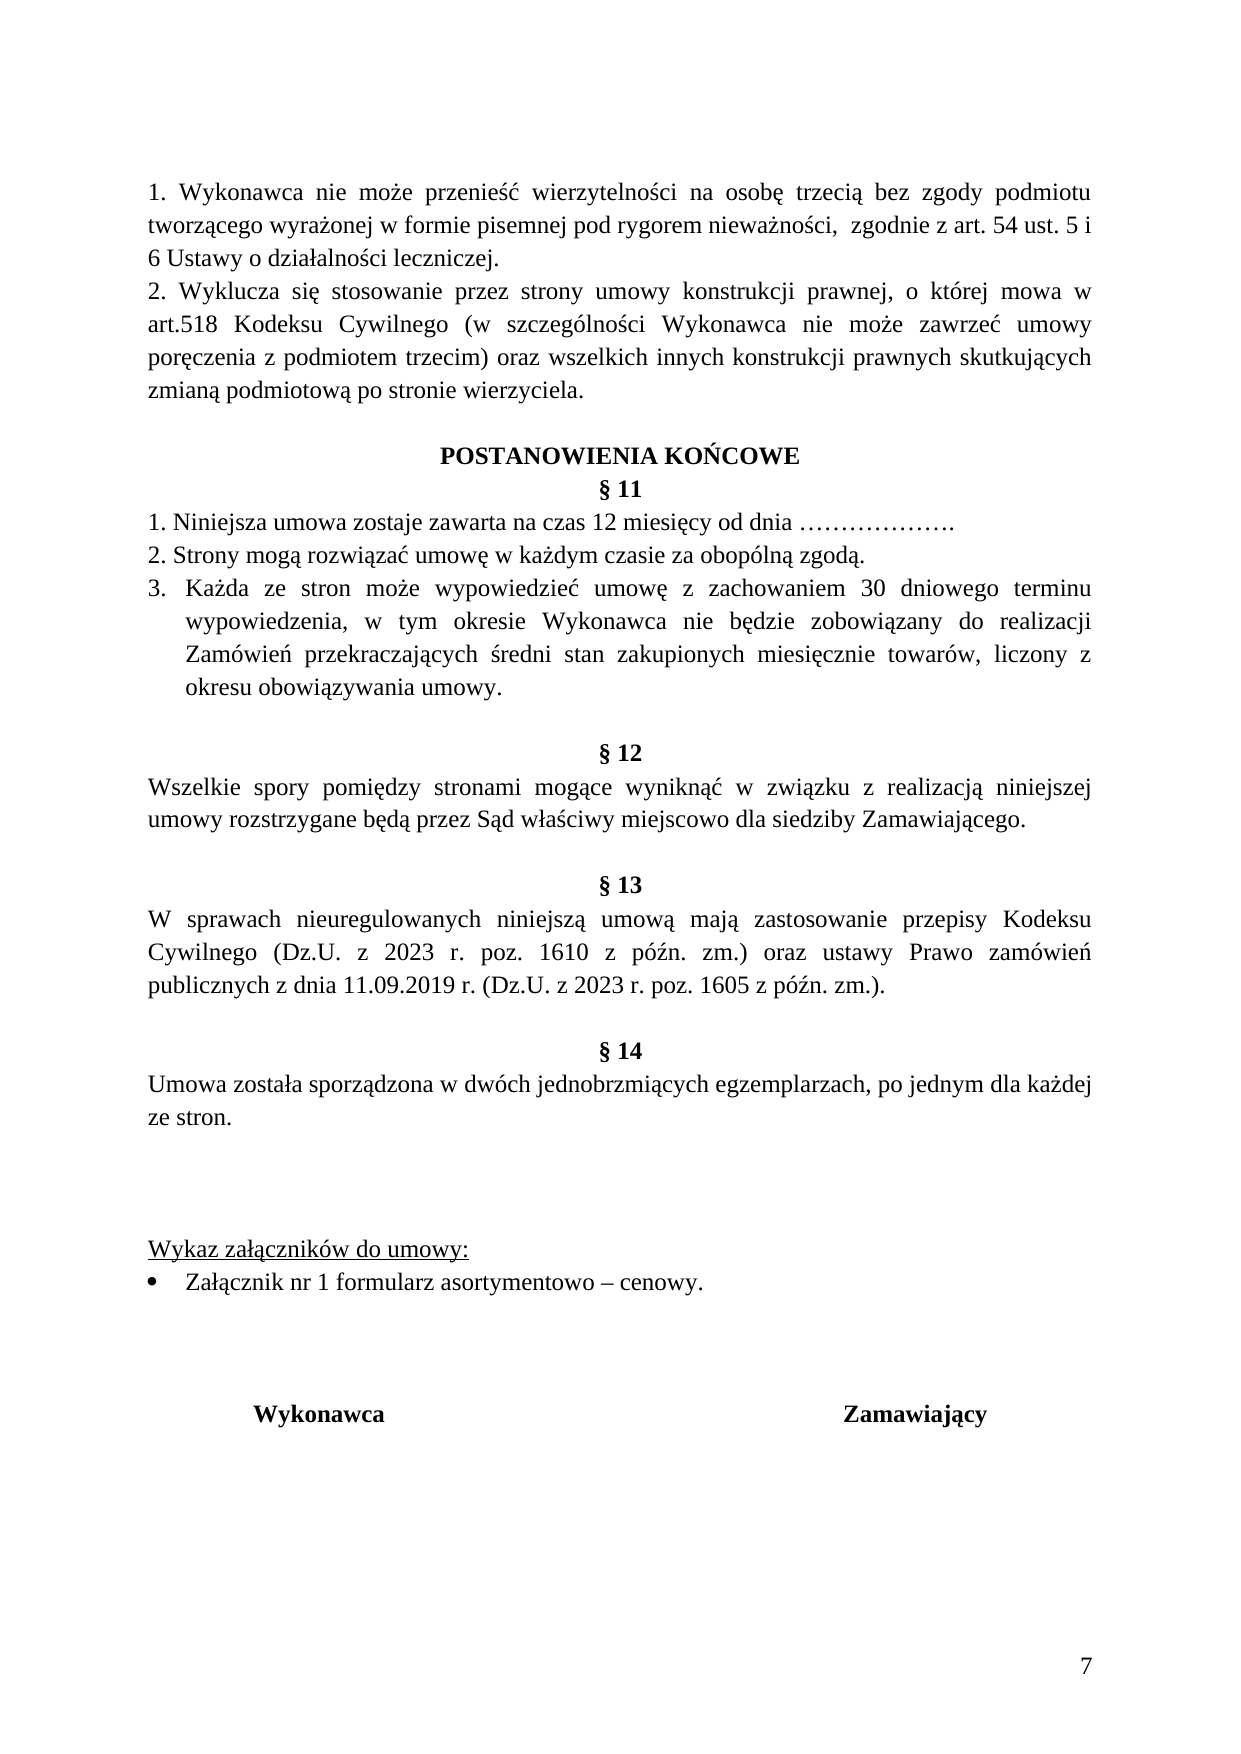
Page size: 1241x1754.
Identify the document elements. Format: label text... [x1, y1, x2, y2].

subtitle POSTANOWIENIA KOŃCOWE [148, 441, 1092, 470]
text 1. Wykonawca nie może przenieść wierzytelności na osobę trzecią bez zgody podmiotu tworzącego wyrażonej w formie pisemnej pod rygorem nieważności, zgodnie z art. 54 ust. 5 i 6 Ustawy o działalności leczniczej. [148, 177, 1092, 272]
text 2. Strony mogą rozwiązać umowę w każdym czasie za obopólną zgodą. [148, 540, 1092, 569]
text Wszelkie spory pomiędzy stronami mogące wyniknąć w związku z realizacją niniejszej umowy rozstrzygane będą przez Sąd właściwy miejscowo dla siedziby Zamawiającego. [148, 772, 1092, 833]
text § 12 [148, 738, 1092, 767]
text Umowa została sporządzona w dwóch jednobrzmiących egzemplarzach, po jednym dla każdej ze stron. [148, 1069, 1092, 1131]
text 1. Niniejsza umowa zostaje zawarta na czas 12 miesięcy od dnia ………………. [148, 507, 1092, 536]
text Wykaz załączników do umowy: [148, 1234, 1092, 1263]
list Każda ze stron może wypowiedzieć umowę z zachowaniem 30 dniowego terminu wypowiedzenia, w tym okresie Wykonawca nie będzie zobowiązany do realizacji Zamówień przekraczających średni stan zakupionych miesięcznie towarów, liczony z okresu obowiązywania umowy. [148, 573, 1092, 701]
text Wykonawca Zamawiający [148, 1399, 1092, 1428]
text § 14 [148, 1036, 1092, 1064]
text § 11 [148, 474, 1092, 503]
text W sprawach nieuregulowanych niniejszą umową mają zastosowanie przepisy Kodeksu Cywilnego (Dz.U. z 2023 r. poz. 1610 z późn. zm.) oraz ustawy Prawo zamówień publicznych z dnia 11.09.2019 r. (Dz.U. z 2023 r. poz. 1605 z późn. zm.). [148, 904, 1092, 998]
text 2. Wyklucza się stosowanie przez strony umowy konstrukcji prawnej, o której mowa w art.518 Kodeksu Cywilnego (w szczególności Wykonawca nie może zawrzeć umowy poręczenia z podmiotem trzecim) oraz wszelkich innych konstrukcji prawnych skutkujących zmianą podmiotową po stronie wierzyciela. [148, 276, 1092, 404]
list Załącznik nr 1 formularz asortymentowo – cenowy. [148, 1267, 1092, 1296]
text § 13 [148, 871, 1092, 899]
